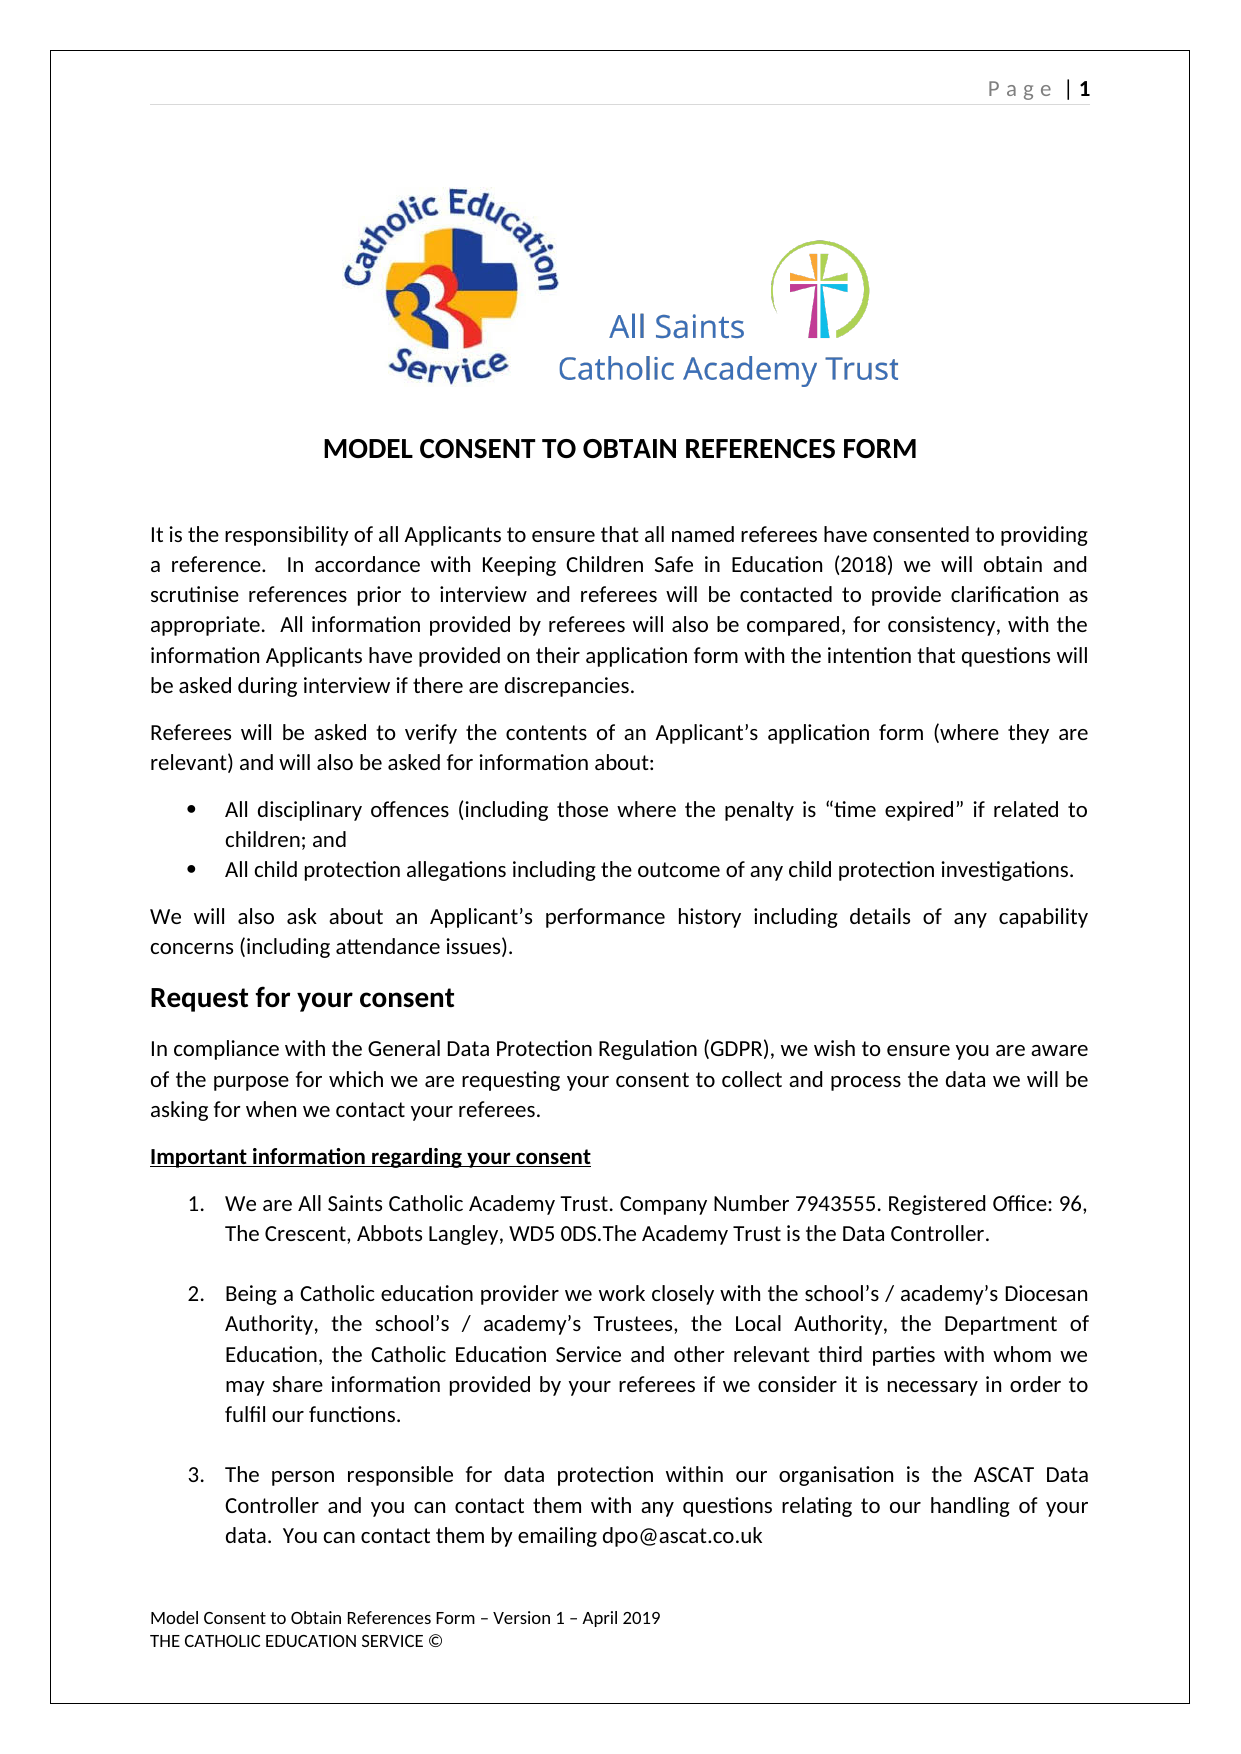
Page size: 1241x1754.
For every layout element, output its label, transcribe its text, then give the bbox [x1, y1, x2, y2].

list The person responsible for data protection within our organisation is the ASCAT Data Controller and you can contact them with any questions relating to our handling of your data. You can contact them by emailing dpo@ascat.co.uk [187, 1461, 1090, 1549]
text Request for your consent [150, 979, 1090, 1015]
title MODEL CONSENT TO OBTAIN REFERENCES FORM [150, 430, 1090, 466]
text It is the responsibility of all Applicants to ensure that all named referees have consented to providing a reference. In accordance with Keeping Children Safe in Education (2018) we will obtain and scrutinise references prior to interview and referees will be contacted to provide clarification as appropriate. All information provided by referees will also be compared, for consistency, with the information Applicants have provided on their application form with the intention that questions will be asked during interview if there are discrepancies. [150, 520, 1090, 699]
picture [342, 187, 560, 387]
list All child protection allegations including the outcome of any child protection investigations. [187, 855, 1090, 883]
list We are All Saints Catholic Academy Trust. Company Number 7943555. Registered Office: 96, The Crescent, Abbots Langley, WD5 0DS.The Academy Trust is the Data Controller. [187, 1189, 1090, 1247]
text Referees will be asked to verify the contents of an Applicant’s application form (where they are relevant) and will also be asked for information about: [150, 718, 1090, 776]
list Being a Catholic education provider we work closely with the school’s / academy’s Diocesan Authority, the school’s / academy’s Trustees, the Local Authority, the Department of Education, the Catholic Education Service and other relevant third parties with whom we may share information provided by your referees if we consider it is necessary in order to fulfil our functions. [187, 1279, 1090, 1428]
text We will also ask about an Applicant’s performance history including details of any capability concerns (including attendance issues). [150, 902, 1090, 961]
list All disciplinary offences (including those where the penalty is “time expired” if related to children; and [187, 795, 1090, 853]
text Important information regarding your consent [150, 1142, 1090, 1170]
text In compliance with the General Data Protection Regulation (GDPR), we wish to ensure you are aware of the purpose for which we are requesting your consent to collect and process the data we will be asking for when we contact your referees. [150, 1034, 1090, 1123]
